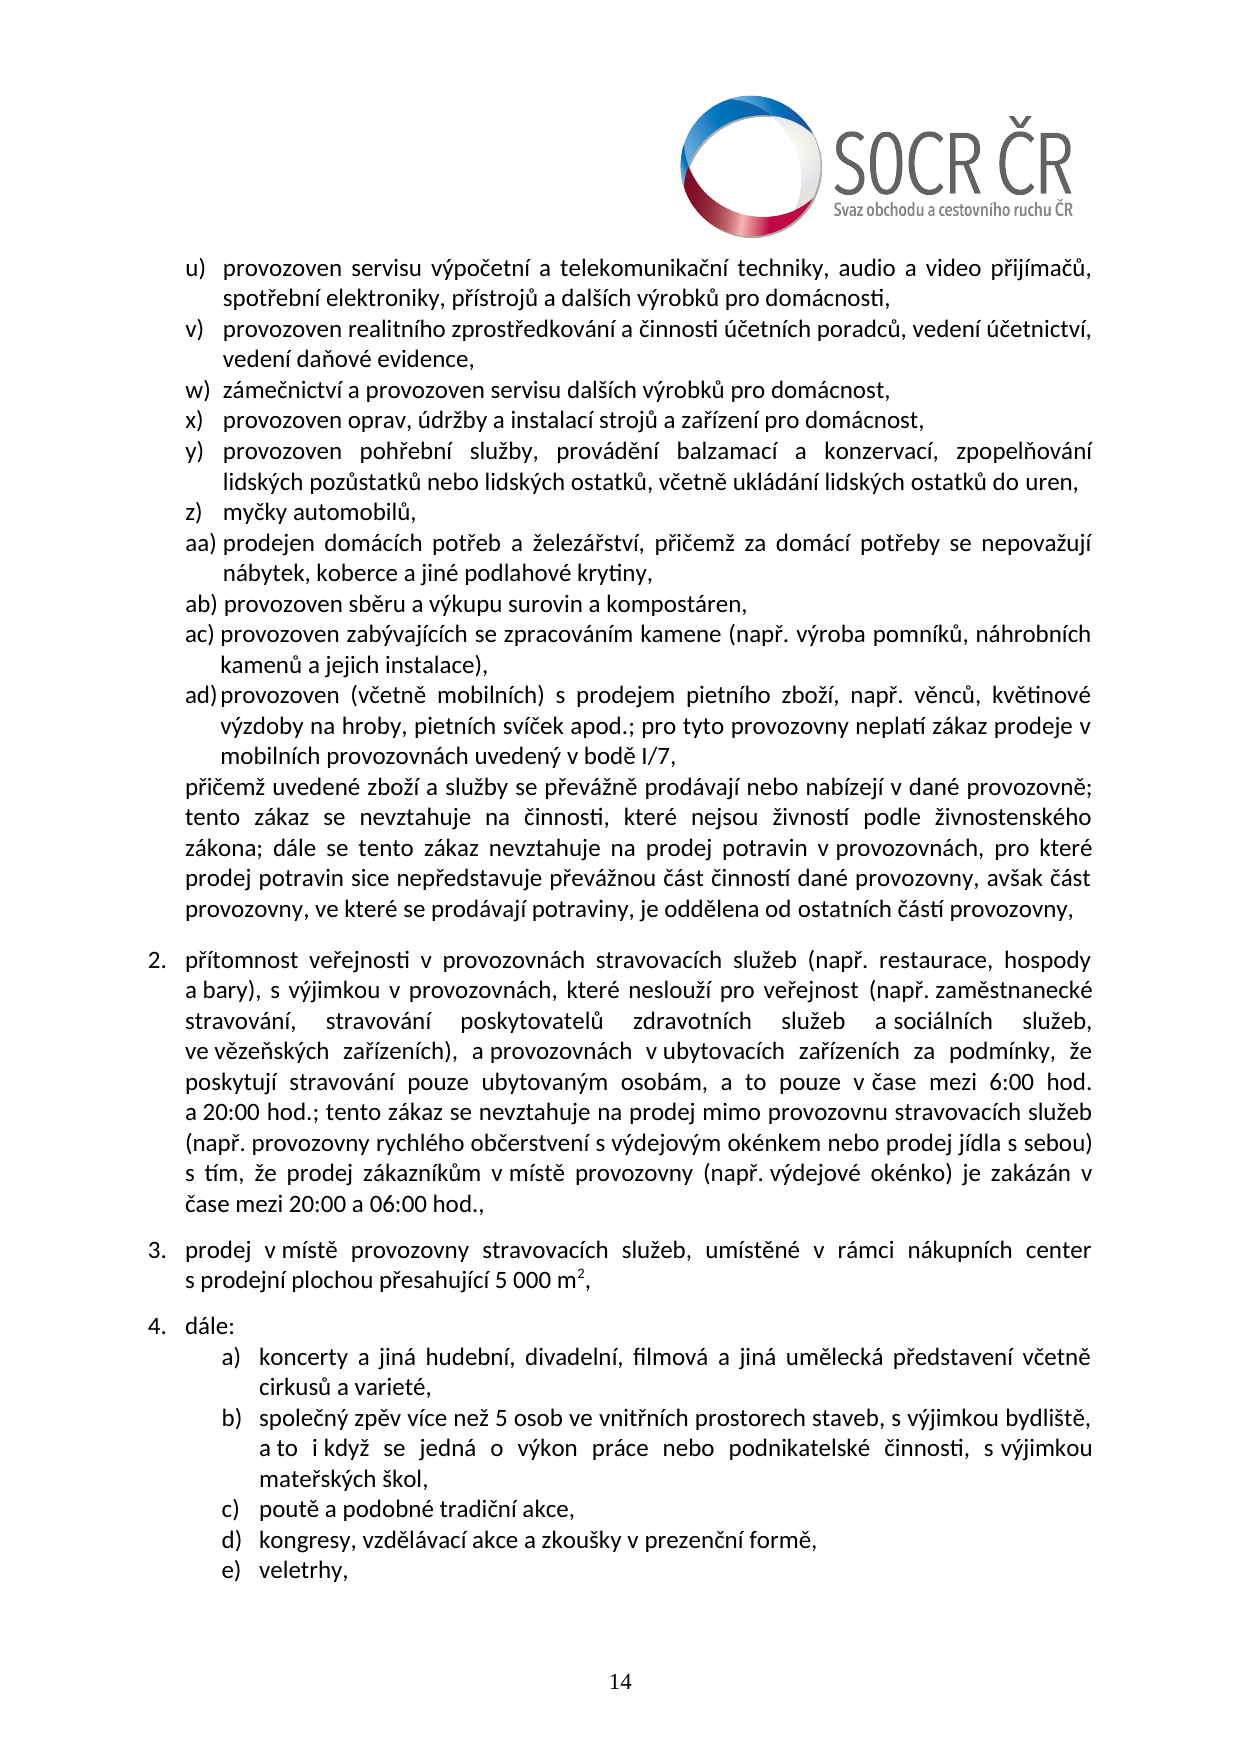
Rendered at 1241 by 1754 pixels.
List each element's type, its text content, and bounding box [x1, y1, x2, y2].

list prodejen domácích potřeb a železářství, přičemž za domácí potřeby se nepovažují nábytek, koberce a jiné podlahové krytiny, [185, 527, 1093, 588]
text 2. přítomnost veřejnosti v provozovnách stravovacích služeb (např. restaurace, hospody a bary), s výjimkou v provozovnách, které neslouží pro veřejnost (např. zaměstnanecké stravování, stravování poskytovatelů zdravotních služeb a sociálních služeb, ve vězeňských zařízeních), a provozovnách v ubytovacích zařízeních za podmínky, že poskytují stravování pouze ubytovaným osobám, a to pouze v čase mezi 6:00 hod. a 20:00 hod.; tento zákaz se nevztahuje na prodej mimo provozovnu stravovacích služeb (např. provozovny rychlého občerstvení s výdejovým okénkem nebo prodej jídla s sebou) s tím, že prodej zákazníkům v místě provozovny (např. výdejové okénko) je zakázán v čase mezi 20:00 a 06:00 hod., [148, 944, 1093, 1218]
list koncerty a jiná hudební, divadelní, filmová a jiná umělecká představení včetně cirkusů a varieté, [221, 1341, 1093, 1402]
list myčky automobilů, [185, 496, 1093, 527]
text 3. prodej v místě provozovny stravovacích služeb, umístěné v rámci nákupních center s prodejní plochou přesahující 5 000 m2, [148, 1234, 1093, 1295]
list zámečnictví a provozoven servisu dalších výrobků pro domácnost, [185, 374, 1093, 405]
list provozoven realitního zprostředkování a činnosti účetních poradců, vedení účetnictví, vedení daňové evidence, [185, 313, 1093, 374]
list veletrhy, [221, 1554, 1093, 1585]
text ad) provozoven (včetně mobilních) s prodejem pietního zboží, např. věnců, květinové výzdoby na hroby, pietních svíček apod.; pro tyto provozovny neplatí zákaz prodeje v mobilních provozovnách uvedený v bodě I/7, [185, 679, 1093, 771]
list provozoven oprav, údržby a instalací strojů a zařízení pro domácnost, [185, 405, 1093, 435]
text přičemž uvedené zboží a služby se převážně prodávají nebo nabízejí v dané provozovně; tento zákaz se nevztahuje na činnosti, které nejsou živností podle živnostenského zákona; dále se tento zákaz nevztahuje na prodej potravin v provozovnách, pro které prodej potravin sice nepředstavuje převážnou část činností dané provozovny, avšak část provozovny, ve které se prodávají potraviny, je oddělena od ostatních částí provozovny, [185, 771, 1093, 923]
text 4. dále: [148, 1310, 1093, 1341]
list kongresy, vzdělávací akce a zkoušky v prezenční formě, [221, 1524, 1093, 1554]
list provozoven servisu výpočetní a telekomunikační techniky, audio a video přijímačů, spotřební elektroniky, přístrojů a dalších výrobků pro domácnosti, [185, 252, 1093, 313]
text ab) provozoven sběru a výkupu surovin a kompostáren, [185, 588, 1093, 618]
list provozoven pohřební služby, provádění balzamací a konzervací, zpopelňování lidských pozůstatků nebo lidských ostatků, včetně ukládání lidských ostatků do uren, [185, 435, 1093, 496]
list společný zpěv více než 5 osob ve vnitřních prostorech staveb, s výjimkou bydliště, a to i když se jedná o výkon práce nebo podnikatelské činnosti, s výjimkou mateřských škol, [221, 1402, 1093, 1493]
picture [662, 73, 1093, 252]
list poutě a podobné tradiční akce, [221, 1493, 1093, 1524]
text ac) provozoven zabývajících se zpracováním kamene (např. výroba pomníků, náhrobních kamenů a jejich instalace), [185, 618, 1093, 679]
